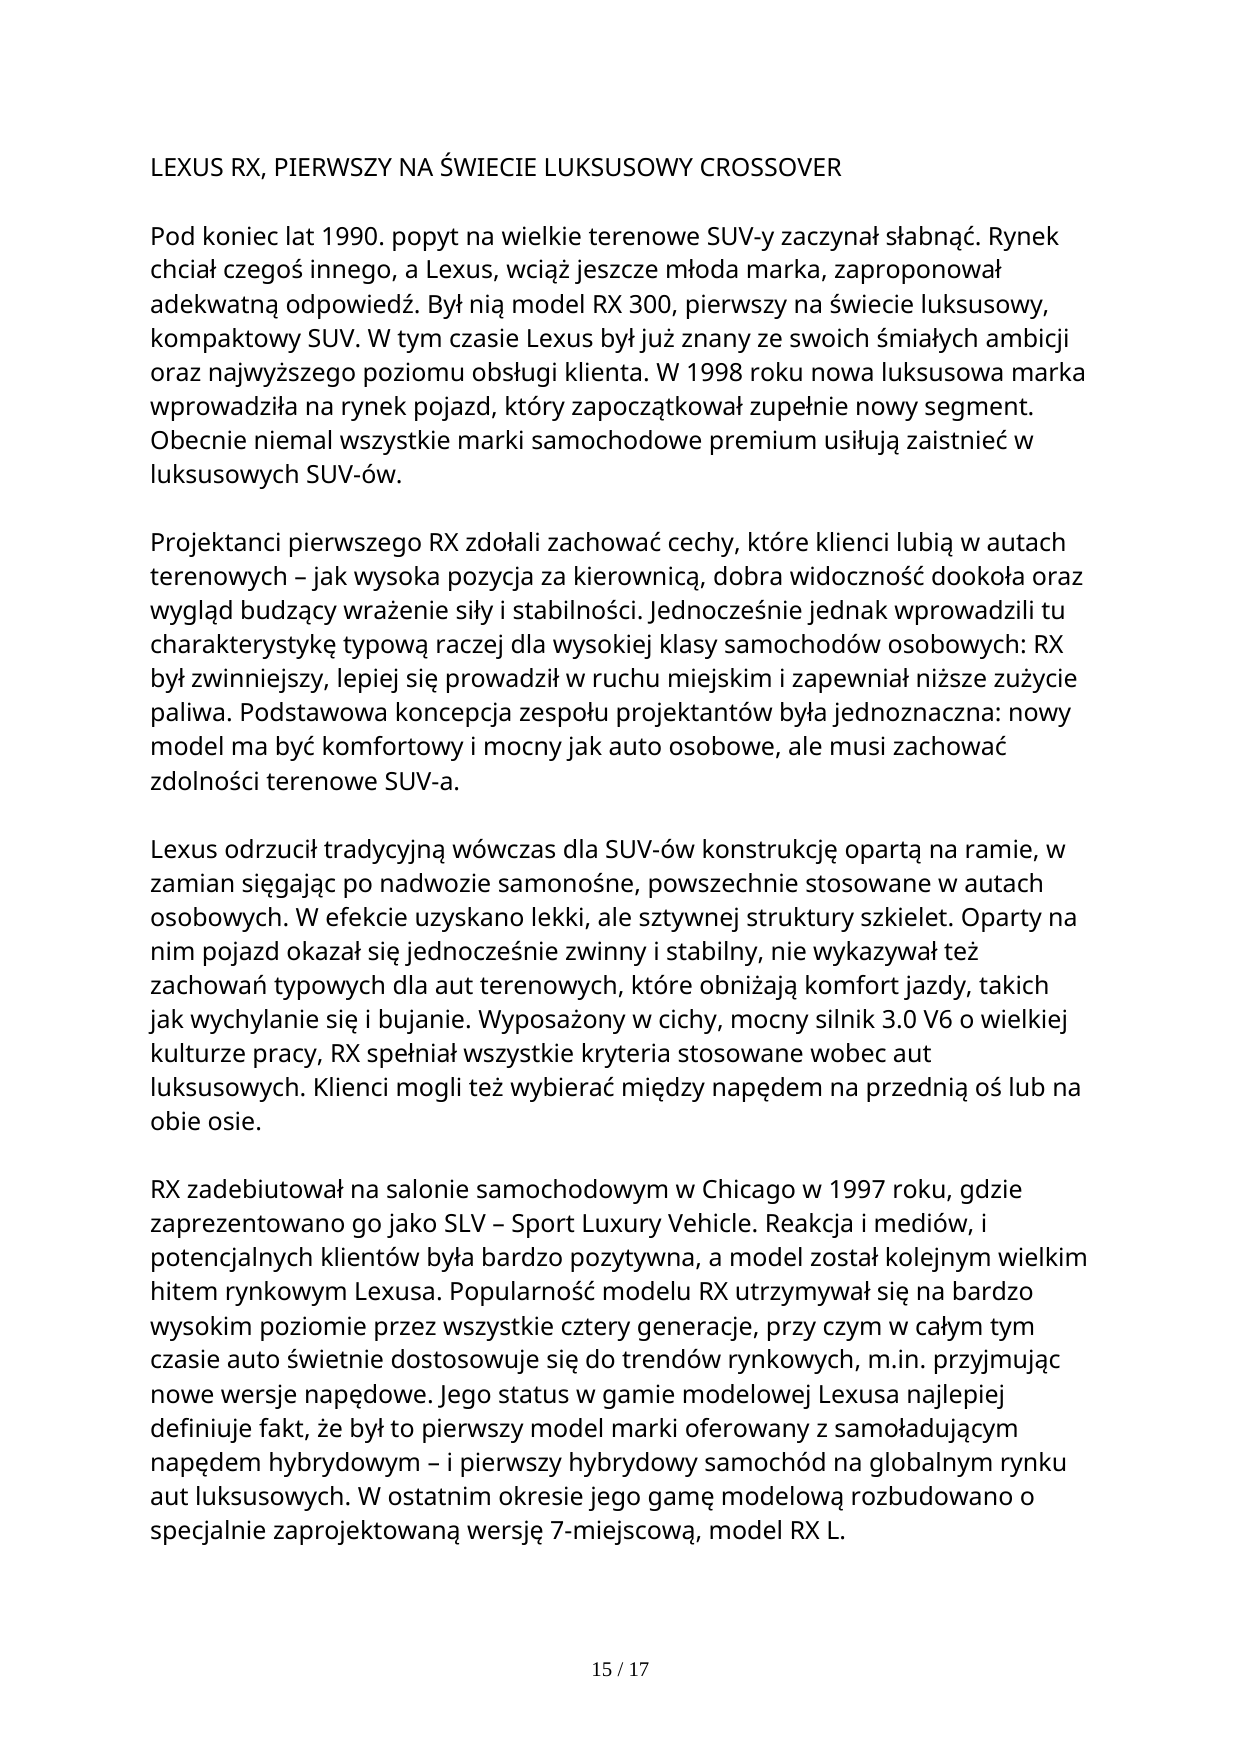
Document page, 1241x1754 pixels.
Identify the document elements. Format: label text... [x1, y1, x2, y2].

text Projektanci pierwszego RX zdołali zachować cechy, które klienci lubią w autach terenowych – jak wysoka pozycja za kierownicą, dobra widoczność dookoła oraz wygląd budzący wrażenie siły i stabilności. Jednocześnie jednak wprowadzili tu charakterystykę typową raczej dla wysokiej klasy samochodów osobowych: RX był zwinniejszy, lepiej się prowadził w ruchu miejskim i zapewniał niższe zużycie paliwa. Podstawowa koncepcja zespołu projektantów była jednoznaczna: nowy model ma być komfortowy i mocny jak auto osobowe, ale musi zachować zdolności terenowe SUV-a. [150, 525, 1090, 797]
text LEXUS RX, PIERWSZY NA ŚWIECIE LUKSUSOWY CROSSOVER [150, 150, 1090, 184]
text Lexus odrzucił tradycyjną wówczas dla SUV-ów konstrukcję opartą na ramie, w zamian sięgając po nadwozie samonośne, powszechnie stosowane w autach osobowych. W efekcie uzyskano lekki, ale sztywnej struktury szkielet. Oparty na nim pojazd okazał się jednocześnie zwinny i stabilny, nie wykazywał też zachowań typowych dla aut terenowych, które obniżają komfort jazdy, takich jak wychylanie się i bujanie. Wyposażony w cichy, mocny silnik 3.0 V6 o wielkiej kulturze pracy, RX spełniał wszystkie kryteria stosowane wobec aut luksusowych. Klienci mogli też wybierać między napędem na przednią oś lub na obie osie. [150, 831, 1090, 1138]
text Pod koniec lat 1990. popyt na wielkie terenowe SUV-y zaczynał słabnąć. Rynek chciał czegoś innego, a Lexus, wciąż jeszcze młoda marka, zaproponował adekwatną odpowiedź. Był nią model RX 300, pierwszy na świecie luksusowy, kompaktowy SUV. W tym czasie Lexus był już znany ze swoich śmiałych ambicji oraz najwyższego poziomu obsługi klienta. W 1998 roku nowa luksusowa marka wprowadziła na rynek pojazd, który zapoczątkował zupełnie nowy segment. Obecnie niemal wszystkie marki samochodowe premium usiłują zaistnieć w luksusowych SUV-ów. [150, 218, 1090, 491]
text RX zadebiutował na salonie samochodowym w Chicago w 1997 roku, gdzie zaprezentowano go jako SLV – Sport Luxury Vehicle. Reakcja i mediów, i potencjalnych klientów była bardzo pozytywna, a model został kolejnym wielkim hitem rynkowym Lexusa. Popularność modelu RX utrzymywał się na bardzo wysokim poziomie przez wszystkie cztery generacje, przy czym w całym tym czasie auto świetnie dostosowuje się do trendów rynkowych, m.in. przyjmując nowe wersje napędowe. Jego status w gamie modelowej Lexusa najlepiej definiuje fakt, że był to pierwszy model marki oferowany z samoładującym napędem hybrydowym – i pierwszy hybrydowy samochód na globalnym rynku aut luksusowych. W ostatnim okresie jego gamę modelową rozbudowano o specjalnie zaprojektowaną wersję 7-miejscową, model RX L. [150, 1172, 1090, 1547]
